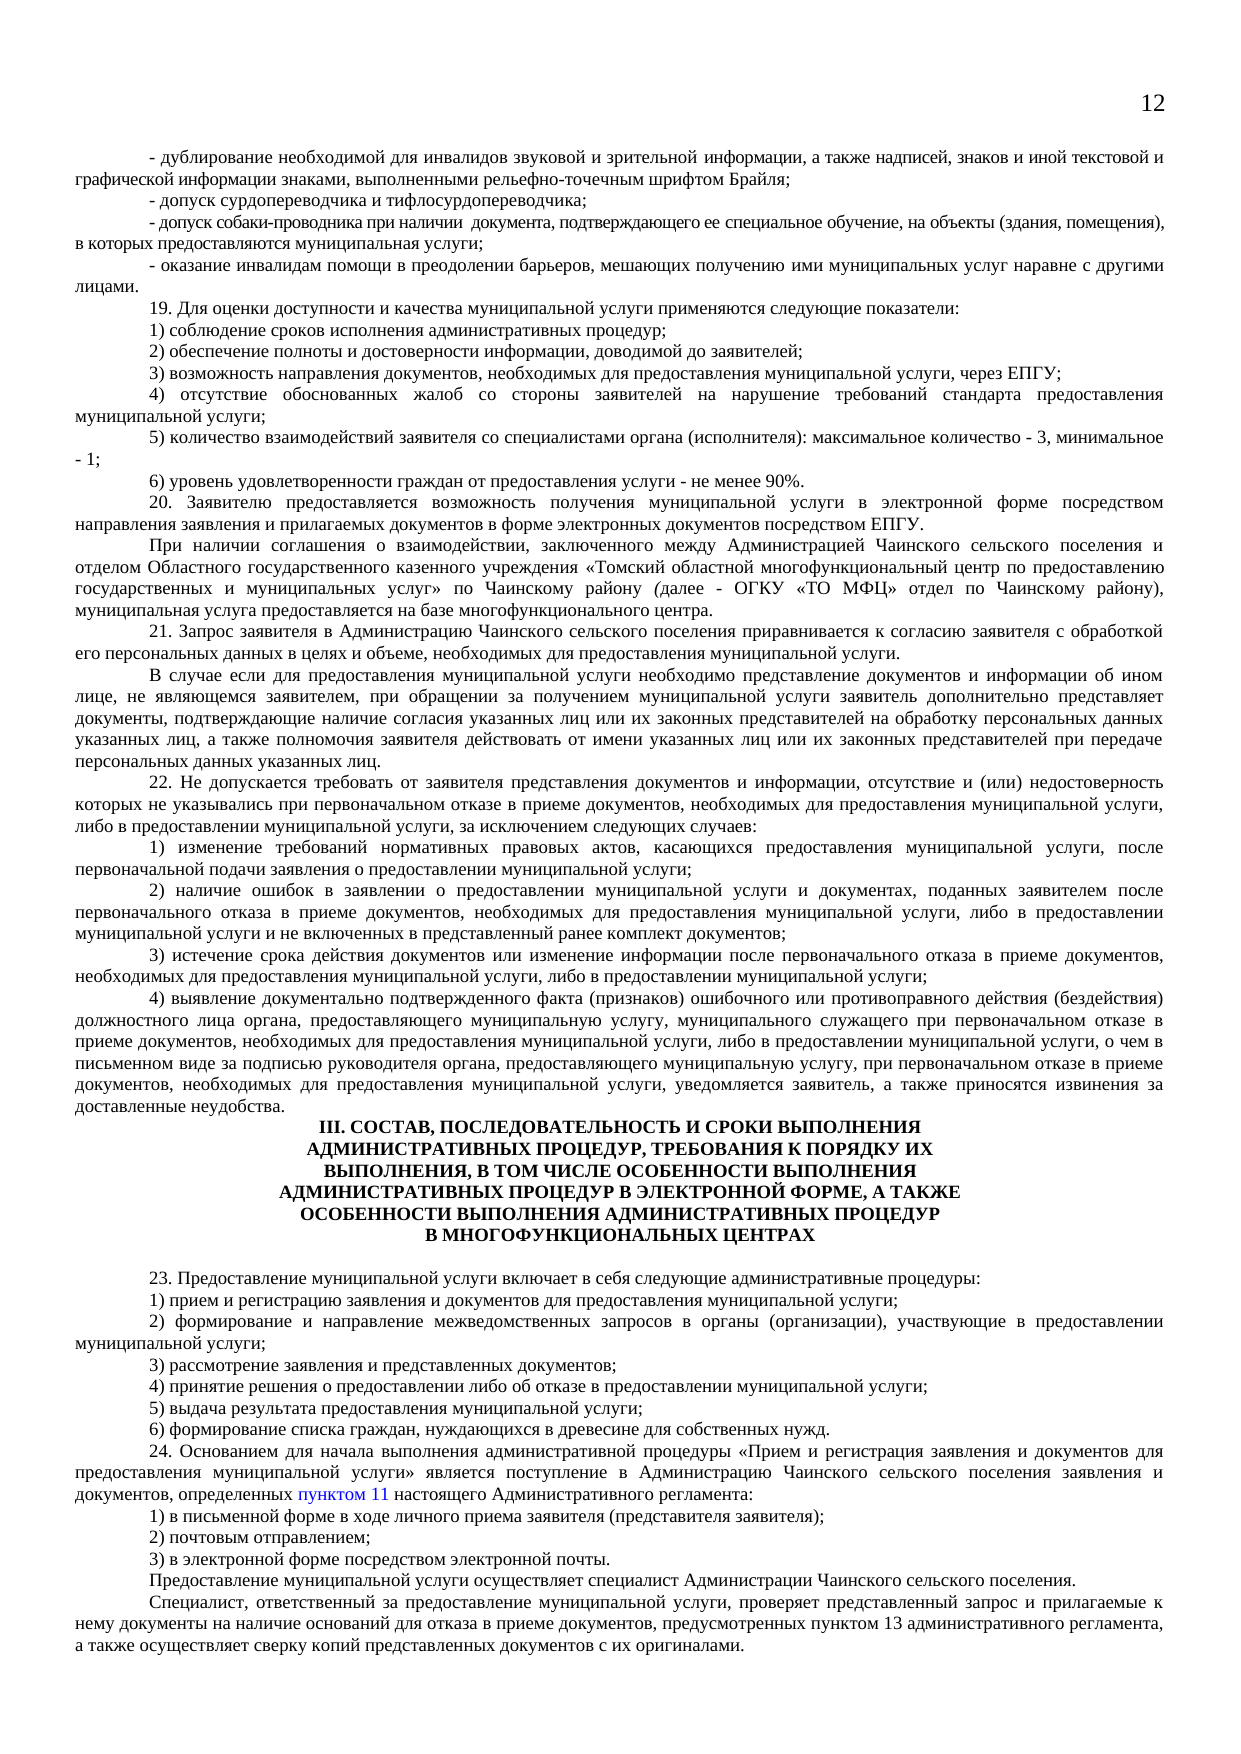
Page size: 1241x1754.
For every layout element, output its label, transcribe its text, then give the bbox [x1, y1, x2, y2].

text - допуск собаки-проводника при наличии документа, подтверждающего ее специальное обучение, на объекты (здания, помещения), в которых предоставляются муниципальная услуги; [75, 211, 1165, 254]
title В МНОГОФУНКЦИОНАЛЬНЫХ ЦЕНТРАХ [75, 1224, 1165, 1246]
text 20. Заявителю предоставляется возможность получения муниципальной услуги в электронной форме посредством направления заявления и прилагаемых документов в форме электронных документов посредством ЕПГУ. [75, 491, 1165, 534]
text 3) истечение срока действия документов или изменение информации после первоначального отказа в приеме документов, необходимых для предоставления муниципальной услуги, либо в предоставлении муниципальной услуги; [75, 944, 1165, 987]
text - оказание инвалидам помощи в преодолении барьеров, мешающих получению ими муниципальных услуг наравне с другими лицами. [75, 254, 1165, 297]
title ВЫПОЛНЕНИЯ, В ТОМ ЧИСЛЕ ОСОБЕННОСТИ ВЫПОЛНЕНИЯ [75, 1159, 1165, 1181]
text 6) формирование списка граждан, нуждающихся в древесине для собственных нужд. [75, 1418, 1165, 1440]
text 1) в письменной форме в ходе личного приема заявителя (представителя заявителя); [75, 1504, 1165, 1526]
title III. СОСТАВ, ПОСЛЕДОВАТЕЛЬНОСТЬ И СРОКИ ВЫПОЛНЕНИЯ [75, 1116, 1165, 1138]
text 5) выдача результата предоставления муниципальной услуги; [75, 1397, 1165, 1418]
text 1) изменение требований нормативных правовых актов, касающихся предоставления муниципальной услуги, после первоначальной подачи заявления о предоставлении муниципальной услуги; [75, 836, 1165, 879]
text 2) почтовым отправлением; [75, 1526, 1165, 1548]
text 19. Для оценки доступности и качества муниципальной услуги применяются следующие показатели: [75, 297, 1165, 318]
text 24. Основанием для начала выполнения административной процедуры «Прием и регистрация заявления и документов для предоставления муниципальной услуги» является поступление в Администрацию Чаинского сельского поселения заявления и документов, определенных пунктом 11 настоящего Административного регламента: [75, 1440, 1165, 1504]
text Специалист, ответственный за предоставление муниципальной услуги, проверяет представленный запрос и прилагаемые к нему документы на наличие оснований для отказа в приеме документов, предусмотренных пунктом 13 административного регламента, а также осуществляет сверку копий представленных документов с их оригиналами. [75, 1591, 1165, 1655]
text 1) соблюдение сроков исполнения административных процедур; [75, 318, 1165, 340]
text Предоставление муниципальной услуги осуществляет специалист Администрации Чаинского сельского поселения. [75, 1569, 1165, 1591]
title АДМИНИСТРАТИВНЫХ ПРОЦЕДУР В ЭЛЕКТРОННОЙ ФОРМЕ, А ТАКЖЕ [75, 1181, 1165, 1203]
text 23. Предоставление муниципальной услуги включает в себя следующие административные процедуры: [75, 1267, 1165, 1289]
text - дублирование необходимой для инвалидов звуковой и зрительной информации, а также надписей, знаков и иной текстовой и графической информации знаками, выполненными рельефно-точечным шрифтом Брайля; [75, 146, 1165, 189]
text 2) обеспечение полноты и достоверности информации, доводимой до заявителей; [75, 340, 1165, 362]
text - допуск сурдопереводчика и тифлосурдопереводчика; [75, 189, 1165, 211]
text 21. Запрос заявителя в Администрацию Чаинского сельского поселения приравнивается к согласию заявителя с обработкой его персональных данных в целях и объеме, необходимых для предоставления муниципальной услуги. [75, 620, 1165, 663]
text При наличии соглашения о взаимодействии, заключенного между Администрацией Чаинского сельского поселения и отделом Областного государственного казенного учреждения «Томский областной многофункциональный центр по предоставлению государственных и муниципальных услуг» по Чаинскому району (далее - ОГКУ «ТО МФЦ» отдел по Чаинскому району), муниципальная услуга предоставляется на базе многофункционального центра. [75, 534, 1165, 620]
text 1) прием и регистрацию заявления и документов для предоставления муниципальной услуги; [75, 1289, 1165, 1310]
title АДМИНИСТРАТИВНЫХ ПРОЦЕДУР, ТРЕБОВАНИЯ К ПОРЯДКУ ИХ [75, 1138, 1165, 1159]
text 3) в электронной форме посредством электронной почты. [75, 1548, 1165, 1569]
text 2) формирование и направление межведомственных запросов в органы (организации), участвующие в предоставлении муниципальной услуги; [75, 1310, 1165, 1353]
text 4) выявление документально подтвержденного факта (признаков) ошибочного или противоправного действия (бездействия) должностного лица органа, предоставляющего муниципальную услугу, муниципального служащего при первоначальном отказе в приеме документов, необходимых для предоставления муниципальной услуги, либо в предоставлении муниципальной услуги, о чем в письменном виде за подписью руководителя органа, предоставляющего муниципальную услугу, при первоначальном отказе в приеме документов, необходимых для предоставления муниципальной услуги, уведомляется заявитель, а также приносятся извинения за доставленные неудобства. [75, 987, 1165, 1116]
title ОСОБЕННОСТИ ВЫПОЛНЕНИЯ АДМИНИСТРАТИВНЫХ ПРОЦЕДУР [75, 1203, 1165, 1224]
text 22. Не допускается требовать от заявителя представления документов и информации, отсутствие и (или) недостоверность которых не указывались при первоначальном отказе в приеме документов, необходимых для предоставления муниципальной услуги, либо в предоставлении муниципальной услуги, за исключением следующих случаев: [75, 771, 1165, 836]
text 6) уровень удовлетворенности граждан от предоставления услуги - не менее 90%. [75, 469, 1165, 491]
text 4) принятие решения о предоставлении либо об отказе в предоставлении муниципальной услуги; [75, 1375, 1165, 1397]
text 3) возможность направления документов, необходимых для предоставления муниципальной услуги, через ЕПГУ; [75, 362, 1165, 383]
text 3) рассмотрение заявления и представленных документов; [75, 1353, 1165, 1375]
text 5) количество взаимодействий заявителя со специалистами органа (исполнителя): максимальное количество - 3, минимальное - 1; [75, 426, 1165, 469]
text В случае если для предоставления муниципальной услуги необходимо представление документов и информации об ином лице, не являющемся заявителем, при обращении за получением муниципальной услуги заявитель дополнительно представляет документы, подтверждающие наличие согласия указанных лиц или их законных представителей на обработку персональных данных указанных лиц, а также полномочия заявителя действовать от имени указанных лиц или их законных представителей при передаче персональных данных указанных лиц. [75, 663, 1165, 771]
text 2) наличие ошибок в заявлении о предоставлении муниципальной услуги и документах, поданных заявителем после первоначального отказа в приеме документов, необходимых для предоставления муниципальной услуги, либо в предоставлении муниципальной услуги и не включенных в представленный ранее комплект документов; [75, 879, 1165, 944]
text 4) отсутствие обоснованных жалоб со стороны заявителей на нарушение требований стандарта предоставления муниципальной услуги; [75, 383, 1165, 426]
